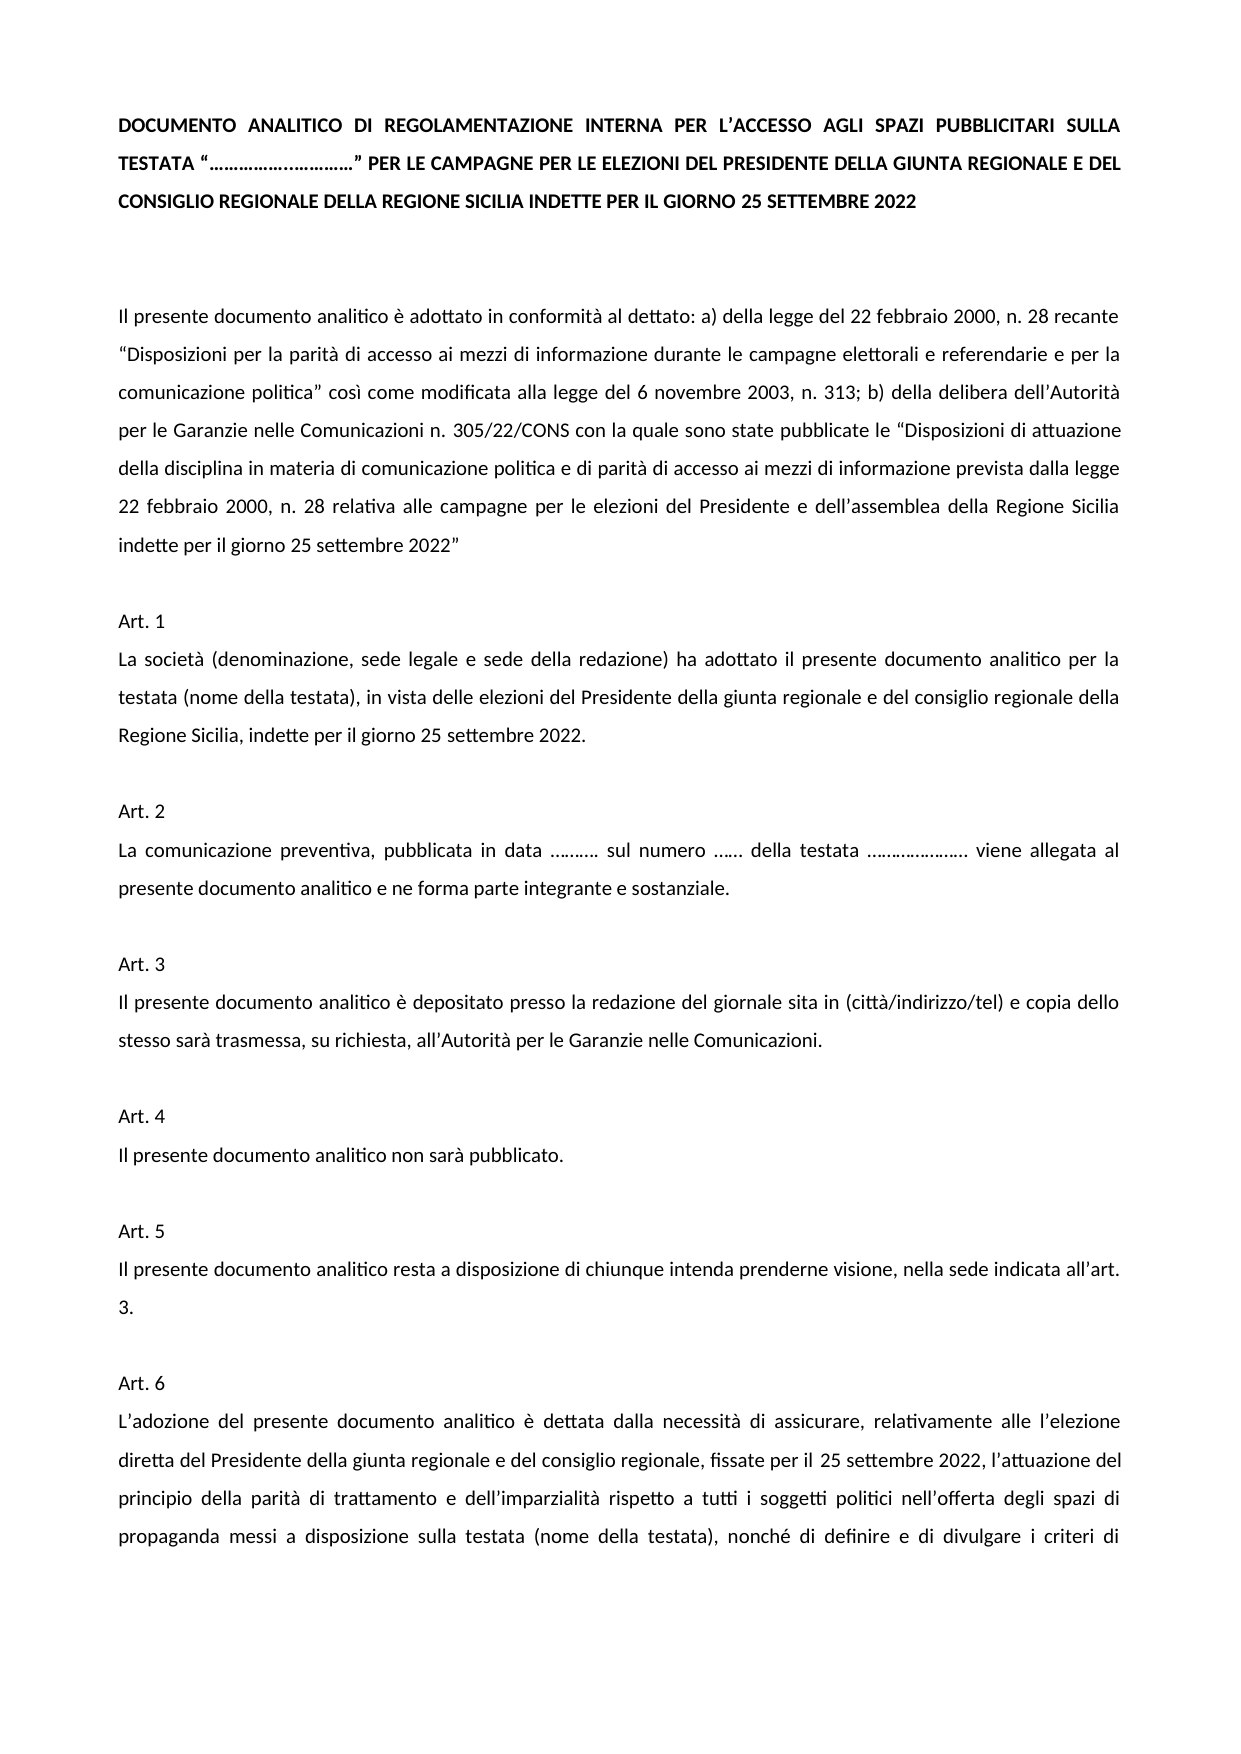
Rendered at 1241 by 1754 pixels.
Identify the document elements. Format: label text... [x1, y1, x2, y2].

text Art. 5 [118, 1218, 1122, 1243]
text Art. 2 [118, 799, 1122, 824]
text Il presente documento analitico è adottato in conformità al dettato: a) della legge del 22 febbraio 2000, n. 28 recante “Disposizioni per la parità di accesso ai mezzi di informazione durante le campagne elettorali e referendarie e per la comunicazione politica” così come modificata alla legge del 6 novembre 2003, n. 313; b) della delibera dell’Autorità per le Garanzie nelle Comunicazioni n. 305/22/CONS con la quale sono state pubblicate le “Disposizioni di attuazione della disciplina in materia di comunicazione politica e di parità di accesso ai mezzi di informazione prevista dalla legge 22 febbraio 2000, n. 28 relativa alle campagne per le elezioni del Presidente e dell’assemblea della Regione Sicilia indette per il giorno 25 settembre 2022” [118, 303, 1122, 557]
text Il presente documento analitico resta a disposizione di chiunque intenda prenderne visione, nella sede indicata all’art. 3. [118, 1256, 1122, 1320]
text Art. 4 [118, 1104, 1122, 1129]
text Art. 3 [118, 951, 1122, 977]
text Il presente documento analitico non sarà pubblicato. [118, 1142, 1122, 1167]
text La comunicazione preventiva, pubblicata in data ………. sul numero …… della testata ………………… viene allegata al presente documento analitico e ne forma parte integrante e sostanziale. [118, 837, 1122, 900]
text Art. 6 [118, 1371, 1122, 1396]
text Il presente documento analitico è depositato presso la redazione del giornale sita in (città/indirizzo/tel) e copia dello stesso sarà trasmessa, su richiesta, all’Autorità per le Garanzie nelle Comunicazioni. [118, 989, 1122, 1053]
text DOCUMENTO ANALITICO DI REGOLAMENTAZIONE INTERNA PER L’ACCESSO AGLI SPAZI PUBBLICITARI SULLA TESTATA “……………..…………” PER LE CAMPAGNE PER LE ELEZIONI DEL PRESIDENTE DELLA GIUNTA REGIONALE E DEL CONSIGLIO REGIONALE DELLA REGIONE SICILIA INDETTE PER IL GIORNO 25 SETTEMBRE 2022 [118, 112, 1122, 214]
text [118, 1409, 1122, 1548]
text Art. 1 [118, 608, 1122, 633]
text La società (denominazione, sede legale e sede della redazione) ha adottato il presente documento analitico per la testata (nome della testata), in vista delle elezioni del Presidente della giunta regionale e del consiglio regionale della Regione Sicilia, indette per il giorno 25 settembre 2022. [118, 646, 1122, 748]
